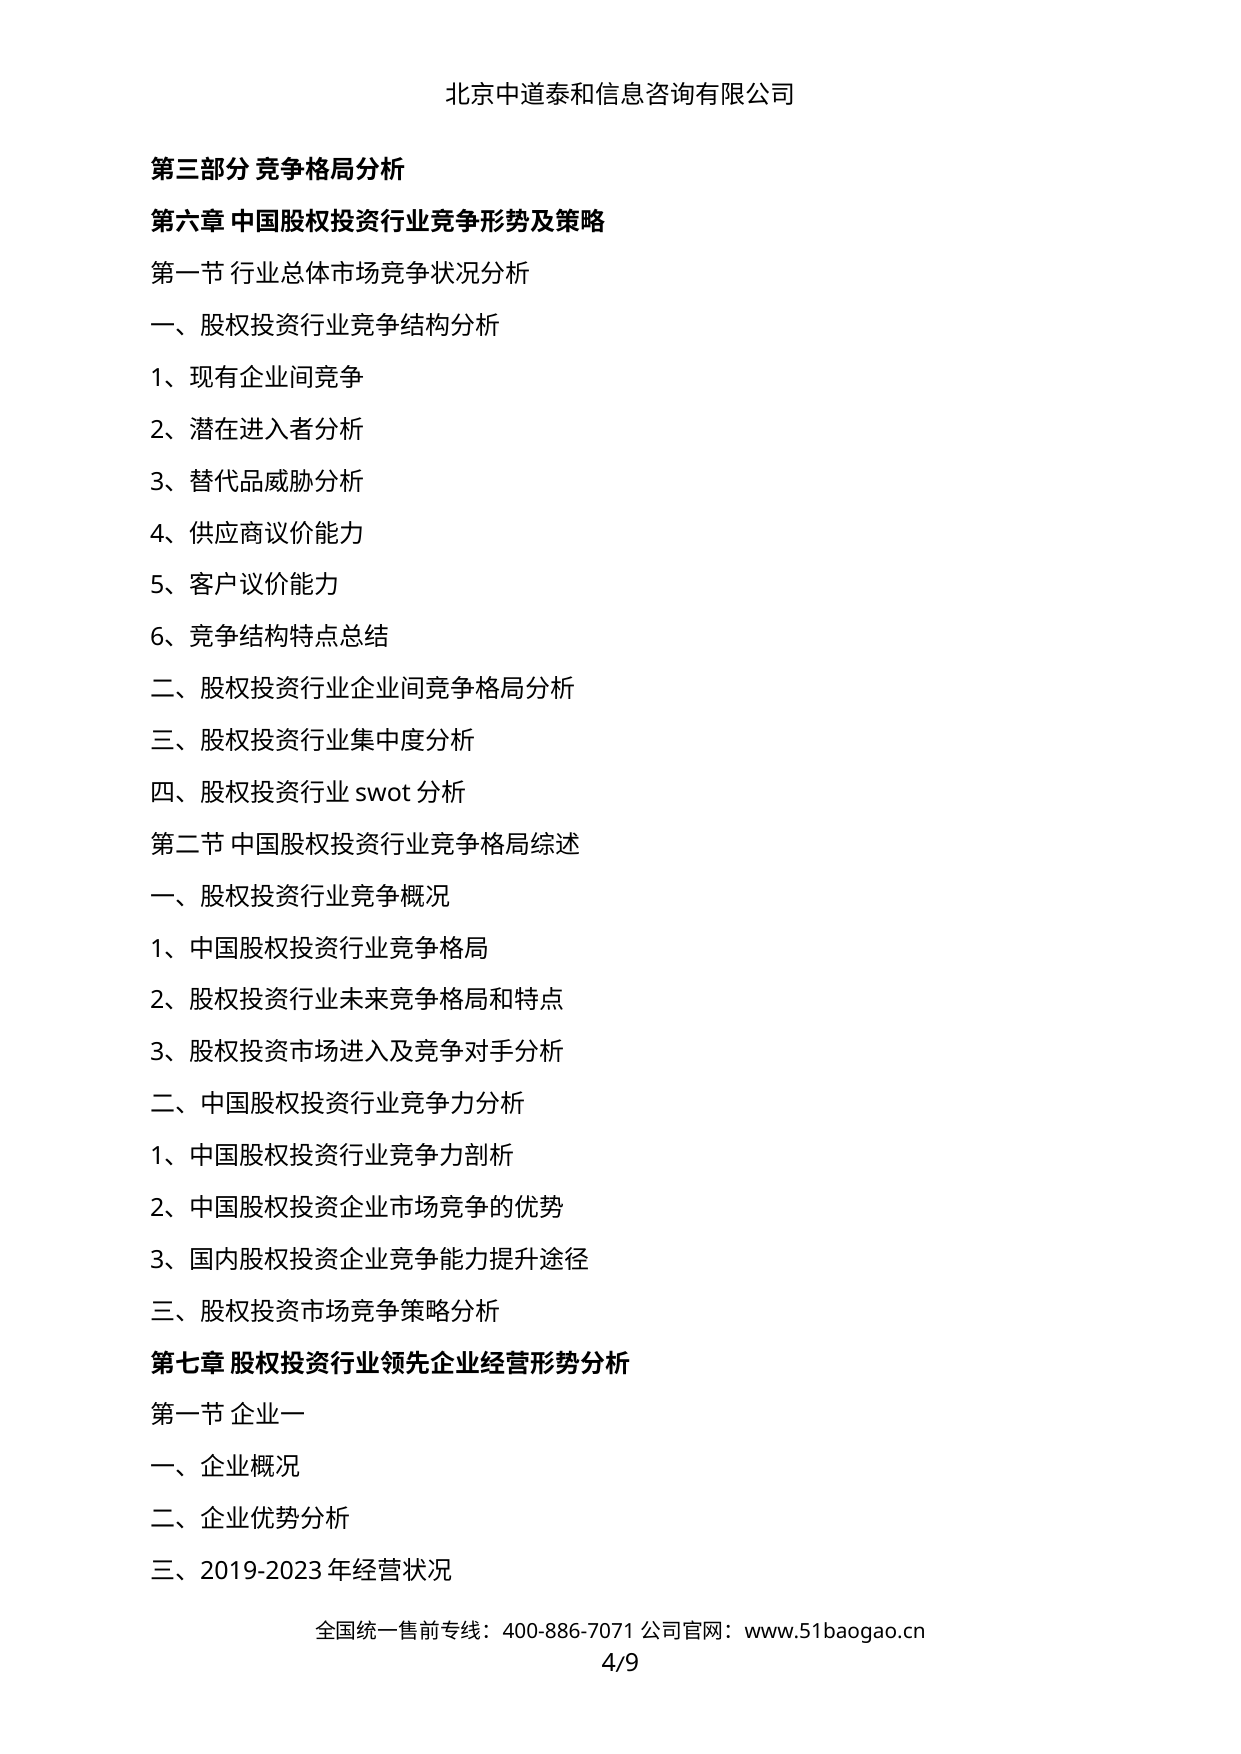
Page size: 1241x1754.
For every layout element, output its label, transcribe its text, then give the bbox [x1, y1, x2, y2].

text 二、中国股权投资行业竞争力分析 [150, 1084, 1090, 1120]
text 2、中国股权投资企业市场竞争的优势 [150, 1187, 1090, 1224]
text 一、企业概况 [150, 1447, 1090, 1483]
text 5、客户议价能力 [150, 565, 1090, 601]
text 2、股权投资行业未来竞争格局和特点 [150, 980, 1090, 1016]
text 第一节 行业总体市场竞争状况分析 [150, 254, 1090, 290]
text 4、供应商议价能力 [150, 513, 1090, 549]
text 3、国内股权投资企业竞争能力提升途径 [150, 1239, 1090, 1276]
text 2、潜在进入者分析 [150, 409, 1090, 446]
text 二、企业优势分析 [150, 1499, 1090, 1535]
text 二、股权投资行业企业间竞争格局分析 [150, 669, 1090, 705]
text 第六章 中国股权投资行业竞争形势及策略 [150, 202, 1090, 238]
text 3、替代品威胁分析 [150, 461, 1090, 497]
text 3、股权投资市场进入及竞争对手分析 [150, 1032, 1090, 1068]
text 1、中国股权投资行业竞争格局 [150, 928, 1090, 964]
text 一、股权投资行业竞争结构分析 [150, 306, 1090, 342]
text 第三部分 竞争格局分析 [150, 150, 1090, 186]
text 三、股权投资市场竞争策略分析 [150, 1291, 1090, 1327]
text 1、中国股权投资行业竞争力剖析 [150, 1136, 1090, 1172]
text 一、股权投资行业竞争概况 [150, 876, 1090, 912]
text 1、现有企业间竞争 [150, 357, 1090, 394]
text 三、2019-2023年经营状况 [150, 1551, 1090, 1587]
text 第二节 中国股权投资行业竞争格局综述 [150, 824, 1090, 861]
text 第七章 股权投资行业领先企业经营形势分析 [150, 1343, 1090, 1379]
text 三、股权投资行业集中度分析 [150, 721, 1090, 757]
text 6、竞争结构特点总结 [150, 617, 1090, 653]
text 四、股权投资行业swot分析 [150, 772, 1090, 809]
text 第一节 企业一 [150, 1395, 1090, 1431]
